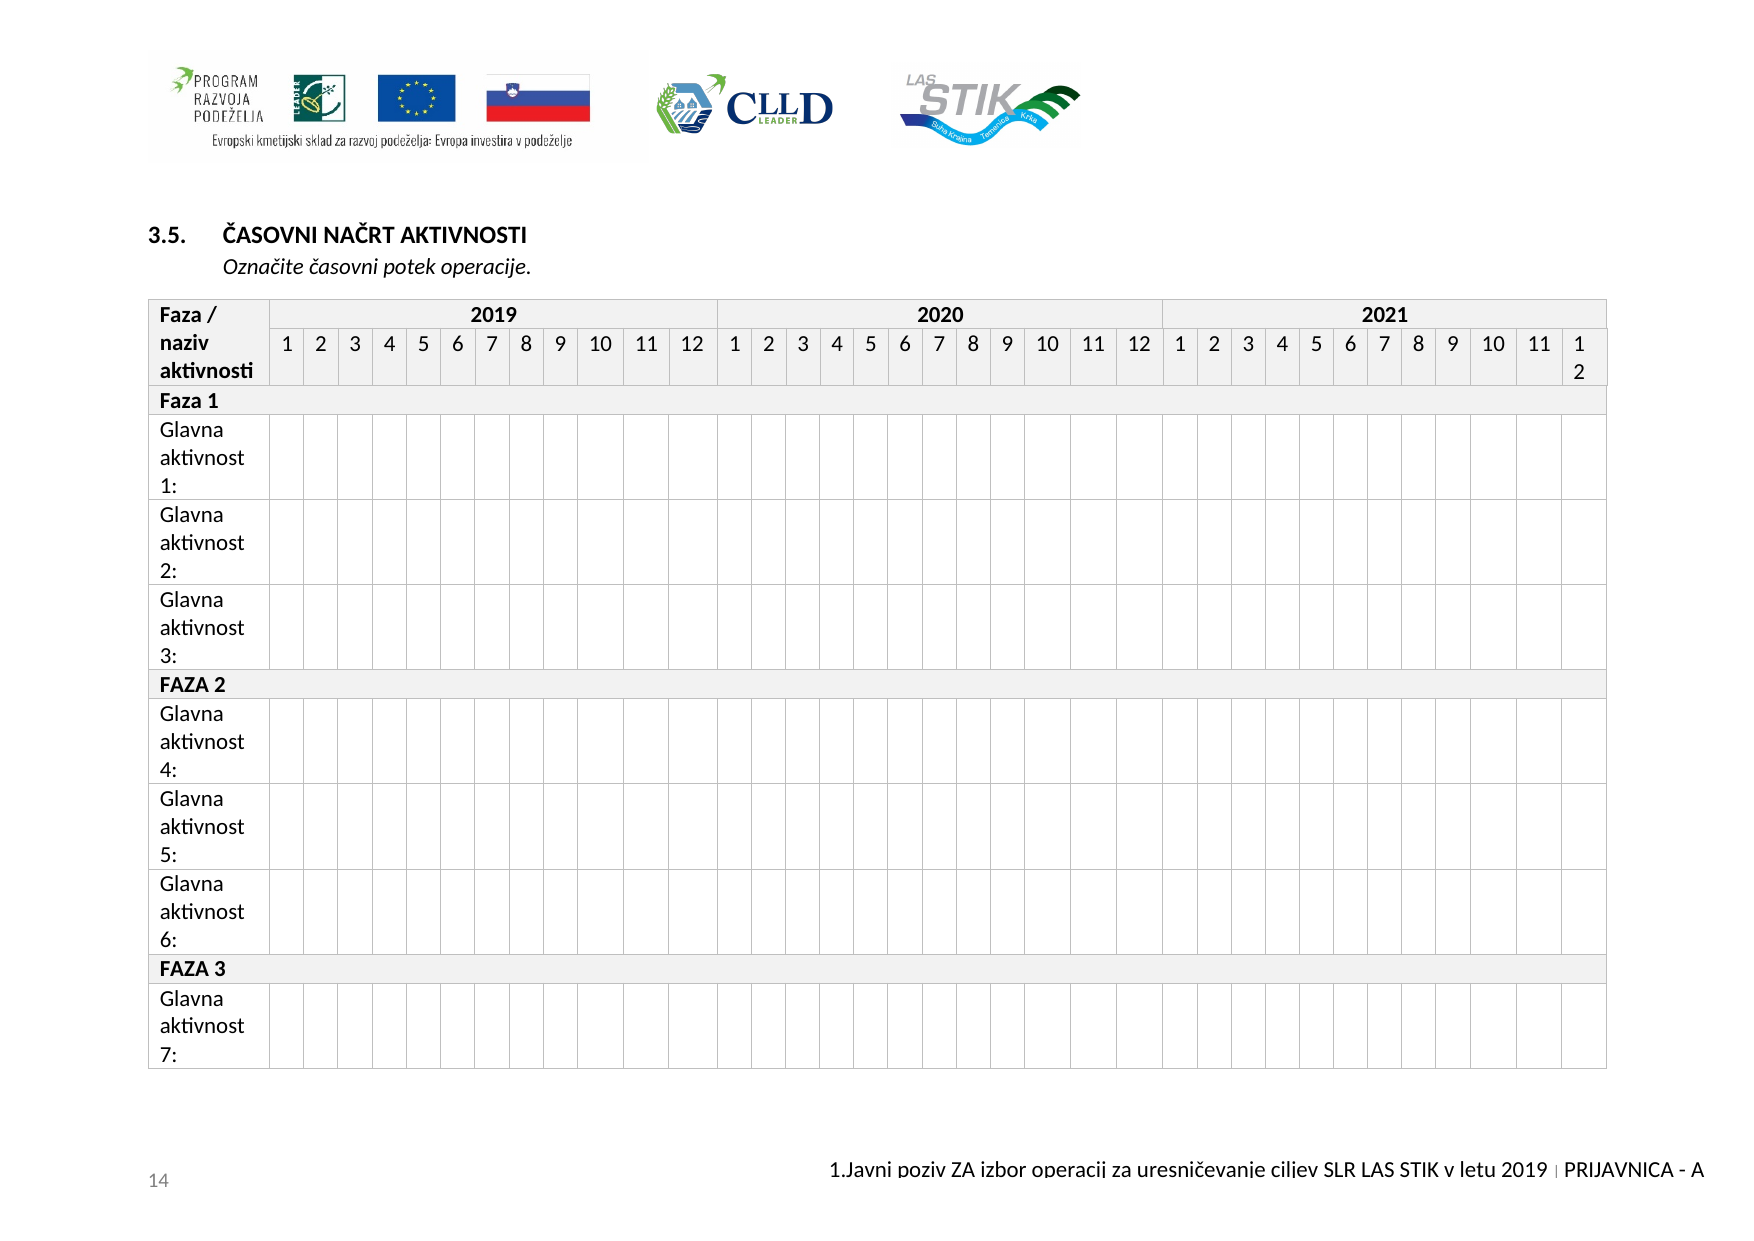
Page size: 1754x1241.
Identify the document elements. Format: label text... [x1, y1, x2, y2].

table_cell [441, 500, 474, 584]
table_cell [1300, 585, 1333, 669]
table_cell [475, 415, 509, 499]
table_cell [1300, 870, 1333, 953]
table_cell [669, 699, 717, 783]
table_cell [1071, 585, 1116, 669]
table_cell [1071, 415, 1116, 499]
table_cell [1300, 415, 1333, 499]
table_cell [820, 870, 853, 953]
table_cell [669, 500, 717, 584]
table_cell [304, 415, 337, 499]
table_cell [544, 784, 577, 868]
table_cell [1198, 870, 1231, 953]
table_cell [669, 784, 717, 868]
table_cell [1334, 699, 1367, 783]
table_cell Glavna aktivnost 6: [149, 870, 269, 953]
table_cell [1266, 415, 1299, 499]
table_cell [338, 984, 372, 1068]
table_cell [923, 415, 956, 499]
table_cell [373, 784, 406, 868]
table_cell [544, 415, 577, 499]
table_cell [270, 699, 303, 783]
table_cell 2 [1198, 329, 1231, 385]
table_cell [270, 870, 303, 953]
table_cell [718, 984, 751, 1068]
table_cell 11 [1071, 329, 1116, 385]
table_cell [991, 784, 1024, 868]
table_cell [1266, 984, 1299, 1068]
table_cell [1071, 870, 1116, 953]
table_cell [786, 585, 819, 669]
table_cell [1471, 699, 1516, 783]
table_cell [1117, 500, 1162, 584]
table_cell [820, 415, 853, 499]
table_cell [1163, 585, 1197, 669]
table_cell [1368, 870, 1401, 953]
table_cell [510, 870, 543, 953]
table_cell [1117, 984, 1162, 1068]
table_cell [1471, 415, 1516, 499]
table_cell 7 [1368, 329, 1401, 385]
table_cell 6 [889, 329, 922, 385]
table_cell [407, 984, 440, 1068]
table_cell [669, 984, 717, 1068]
table_cell [1436, 585, 1470, 669]
table_cell [624, 585, 668, 669]
table_cell [786, 870, 819, 953]
table_cell 4 [373, 329, 406, 385]
table_cell [1266, 585, 1299, 669]
table_cell [888, 699, 922, 783]
table_cell [578, 699, 623, 783]
table_cell [1025, 500, 1070, 584]
table_cell [1266, 870, 1299, 953]
table_cell 9 [1436, 329, 1470, 385]
table_cell [624, 784, 668, 868]
table_cell [1562, 415, 1606, 499]
table_cell [338, 870, 372, 953]
table_cell [957, 415, 990, 499]
table_cell [1562, 500, 1606, 584]
table_cell [1334, 870, 1367, 953]
table_cell [441, 984, 474, 1068]
table_cell [820, 784, 853, 868]
table_cell [669, 870, 717, 953]
table_cell [786, 500, 819, 584]
table_cell [752, 699, 785, 783]
table_cell [1562, 585, 1606, 669]
table_cell 2 [752, 329, 786, 385]
table_cell [1232, 585, 1265, 669]
table_cell 3 [787, 329, 820, 385]
table_cell [441, 699, 474, 783]
table_cell [1025, 699, 1070, 783]
table_cell 1 [1164, 329, 1197, 385]
table_cell [669, 415, 717, 499]
table_cell [373, 585, 406, 669]
table_cell 9 [544, 329, 577, 385]
table_cell [1471, 870, 1516, 953]
table_cell [888, 784, 922, 868]
table_cell Glavna aktivnost 1: [149, 415, 269, 499]
table_cell [991, 585, 1024, 669]
table_cell [786, 984, 819, 1068]
table_cell [407, 500, 440, 584]
table_cell [407, 585, 440, 669]
table_cell 8 [510, 329, 543, 385]
table_cell [475, 784, 509, 868]
table_cell [373, 870, 406, 953]
table_cell [718, 784, 751, 868]
table_cell 8 [957, 329, 990, 385]
table_cell [544, 500, 577, 584]
table_cell [407, 415, 440, 499]
table_cell 5 [1300, 329, 1333, 385]
table_cell 11 [1517, 329, 1562, 385]
table_cell 7 [923, 329, 956, 385]
table_cell [1198, 784, 1231, 868]
table_cell [1163, 415, 1197, 499]
table_cell [510, 699, 543, 783]
table_cell [888, 585, 922, 669]
table_cell [1071, 699, 1116, 783]
table_cell 2 [304, 329, 338, 385]
table_cell [1025, 784, 1070, 868]
table_cell [270, 415, 303, 499]
table_cell [752, 870, 785, 953]
list Označite časovni potek operacije. [223, 252, 1606, 280]
table_cell [1300, 784, 1333, 868]
table_cell [820, 585, 853, 669]
table_cell [373, 699, 406, 783]
table_cell 7 [476, 329, 509, 385]
table_cell [1232, 699, 1265, 783]
table_cell [544, 870, 577, 953]
table_cell [304, 699, 337, 783]
table_cell [373, 500, 406, 584]
table_cell [441, 784, 474, 868]
table_cell [1471, 984, 1516, 1068]
table_cell [578, 784, 623, 868]
table_cell [957, 500, 990, 584]
table_cell [923, 870, 956, 953]
table_cell [1232, 500, 1265, 584]
table_cell [1517, 699, 1561, 783]
table_cell [957, 784, 990, 868]
table_cell [1071, 984, 1116, 1068]
table_cell [888, 870, 922, 953]
table_cell [304, 500, 337, 584]
table_cell [578, 984, 623, 1068]
table_cell [923, 500, 956, 584]
table_cell [1334, 984, 1367, 1068]
table_cell [441, 585, 474, 669]
table_header 2021 [1163, 300, 1606, 328]
table_cell [752, 784, 785, 868]
table_cell [1198, 984, 1231, 1068]
table_cell [854, 984, 887, 1068]
table_cell [1163, 699, 1197, 783]
table_cell Glavna aktivnost 2: [149, 500, 269, 584]
table_cell [578, 500, 623, 584]
table_cell [1117, 784, 1162, 868]
table_cell [991, 500, 1024, 584]
table_cell [1517, 984, 1561, 1068]
table_cell [510, 415, 543, 499]
table_cell [1025, 415, 1070, 499]
table_cell [854, 415, 887, 499]
table_cell [820, 984, 853, 1068]
table_cell [1071, 784, 1116, 868]
table_cell [373, 415, 406, 499]
table_cell [1436, 784, 1470, 868]
table_cell 10 [578, 329, 623, 385]
table_cell [752, 415, 785, 499]
table_cell [624, 870, 668, 953]
table_cell [1402, 415, 1435, 499]
table_cell [510, 500, 543, 584]
table_cell [1300, 984, 1333, 1068]
table_cell [991, 984, 1024, 1068]
table_cell [1025, 984, 1070, 1068]
table_cell [957, 699, 990, 783]
table_cell [1436, 870, 1470, 953]
table_cell [923, 784, 956, 868]
table_cell FAZA 2 [149, 670, 1606, 698]
table_cell [820, 500, 853, 584]
table_cell 8 [1402, 329, 1435, 385]
table_cell [1117, 870, 1162, 953]
table_cell [1368, 784, 1401, 868]
table_cell [1517, 784, 1561, 868]
table_cell [752, 500, 785, 584]
table_cell [304, 784, 337, 868]
table_cell [338, 585, 372, 669]
table_cell [510, 784, 543, 868]
table_cell Glavna aktivnost 3: [149, 585, 269, 669]
table_cell [1266, 500, 1299, 584]
table_cell [854, 585, 887, 669]
table_cell [304, 984, 337, 1068]
table_cell [1198, 585, 1231, 669]
table_cell [957, 984, 990, 1068]
table_cell [991, 699, 1024, 783]
table_cell [1436, 699, 1470, 783]
table_cell [1436, 500, 1470, 584]
table_cell [475, 870, 509, 953]
table_cell [1198, 699, 1231, 783]
table_cell [1334, 784, 1367, 868]
table_cell 11 [624, 329, 669, 385]
table_cell [475, 585, 509, 669]
table_cell [752, 984, 785, 1068]
table_cell [441, 415, 474, 499]
table_cell [373, 984, 406, 1068]
table_cell [1334, 500, 1367, 584]
table_cell [1562, 984, 1606, 1068]
table_cell [1334, 415, 1367, 499]
table_cell [1232, 984, 1265, 1068]
table_cell Glavna aktivnost 5: [149, 784, 269, 868]
table_cell 10 [1025, 329, 1070, 385]
table_cell 1 [270, 329, 303, 385]
table_cell [1163, 984, 1197, 1068]
table_cell [923, 699, 956, 783]
table_cell [578, 585, 623, 669]
table_cell [888, 500, 922, 584]
table_cell [669, 585, 717, 669]
table_cell [752, 585, 785, 669]
table_cell [1334, 585, 1367, 669]
table_cell [270, 500, 303, 584]
table_cell [1402, 870, 1435, 953]
table_cell [1402, 699, 1435, 783]
table_cell [991, 870, 1024, 953]
table_cell [854, 500, 887, 584]
table_cell 1 [718, 329, 751, 385]
table_cell [475, 699, 509, 783]
list ČASOVNI NAČRT AKTIVNOSTI [148, 219, 1606, 249]
table_cell 4 [821, 329, 853, 385]
table_cell [544, 984, 577, 1068]
table_cell [888, 984, 922, 1068]
table_cell [1368, 415, 1401, 499]
table_cell [854, 870, 887, 953]
table_cell 6 [1334, 329, 1367, 385]
table_cell [1471, 784, 1516, 868]
table_cell [475, 984, 509, 1068]
picture [147, 50, 848, 163]
table_cell [923, 984, 956, 1068]
table_cell [1402, 585, 1435, 669]
table_cell [624, 500, 668, 584]
table_cell [338, 500, 372, 584]
table_cell [338, 699, 372, 783]
table_cell [1402, 984, 1435, 1068]
table_cell [888, 415, 922, 499]
table_cell 3 [339, 329, 372, 385]
table_cell 9 [991, 329, 1024, 385]
table_cell 5 [854, 329, 888, 385]
table_cell [718, 699, 751, 783]
table_cell [957, 585, 990, 669]
table_cell [1368, 500, 1401, 584]
table_cell [1436, 984, 1470, 1068]
table_cell 12 [1563, 329, 1607, 385]
table_cell [1232, 870, 1265, 953]
table_cell [441, 870, 474, 953]
table_cell [510, 984, 543, 1068]
table_cell 12 [1117, 329, 1163, 385]
table_cell [1517, 585, 1561, 669]
table_cell 6 [441, 329, 475, 385]
table_cell [718, 415, 751, 499]
table_cell FAZA 3 [149, 955, 1606, 983]
table_cell [1025, 870, 1070, 953]
table_cell [1471, 500, 1516, 584]
table_cell Glavna aktivnost 7: [149, 984, 269, 1068]
table_header Faza / naziv aktivnosti [149, 300, 269, 385]
table_cell [1266, 784, 1299, 868]
table_cell [578, 415, 623, 499]
table_cell [1517, 415, 1561, 499]
table_cell [1368, 699, 1401, 783]
table_cell [1562, 784, 1606, 868]
table_cell [1232, 415, 1265, 499]
table_cell [1300, 699, 1333, 783]
table_cell Glavna aktivnost 4: [149, 699, 269, 783]
table_cell [820, 699, 853, 783]
table_cell [338, 784, 372, 868]
table_cell [786, 699, 819, 783]
table_cell [544, 585, 577, 669]
table_cell [1368, 585, 1401, 669]
table_cell 10 [1471, 329, 1516, 385]
table_cell [1232, 784, 1265, 868]
table_cell [957, 870, 990, 953]
table_header 2020 [718, 300, 1162, 328]
picture [890, 62, 1082, 148]
table_cell [270, 784, 303, 868]
table_cell [718, 500, 751, 584]
table_cell [718, 585, 751, 669]
table_cell [407, 699, 440, 783]
table_cell [1300, 500, 1333, 584]
table_cell [1025, 585, 1070, 669]
table_cell [1402, 784, 1435, 868]
table_cell [991, 415, 1024, 499]
table_cell [1368, 984, 1401, 1068]
table_cell [1198, 415, 1231, 499]
table_cell [1266, 699, 1299, 783]
table_cell [1471, 585, 1516, 669]
table_cell [1562, 699, 1606, 783]
table_cell [304, 870, 337, 953]
table_cell [854, 699, 887, 783]
table_cell [1163, 870, 1197, 953]
table_cell [1163, 784, 1197, 868]
table_cell [1517, 870, 1561, 953]
table_cell [923, 585, 956, 669]
table_cell [624, 415, 668, 499]
table_cell [510, 585, 543, 669]
table_cell [475, 500, 509, 584]
table_cell [1402, 500, 1435, 584]
table_cell [1198, 500, 1231, 584]
table_cell [270, 585, 303, 669]
table_cell [1562, 870, 1606, 953]
table_cell 3 [1232, 329, 1265, 385]
table_cell [624, 699, 668, 783]
table_cell [786, 415, 819, 499]
table_cell [407, 784, 440, 868]
table_cell [1436, 415, 1470, 499]
table_cell [1117, 699, 1162, 783]
table_cell [270, 984, 303, 1068]
table_cell [578, 870, 623, 953]
table_cell [1517, 500, 1561, 584]
table_cell Faza 1 [149, 386, 1606, 414]
table_cell [338, 415, 372, 499]
table_header 2019 [270, 300, 717, 328]
table_cell [854, 784, 887, 868]
table_cell [544, 699, 577, 783]
table_cell [786, 784, 819, 868]
table_cell [407, 870, 440, 953]
table_cell [718, 870, 751, 953]
table_cell 12 [670, 329, 717, 385]
table_cell 5 [407, 329, 440, 385]
table_cell [624, 984, 668, 1068]
table_cell [1117, 415, 1162, 499]
table_cell [304, 585, 337, 669]
table_cell [1117, 585, 1162, 669]
table_cell [1071, 500, 1116, 584]
table_cell 4 [1266, 329, 1299, 385]
table_cell [1163, 500, 1197, 584]
